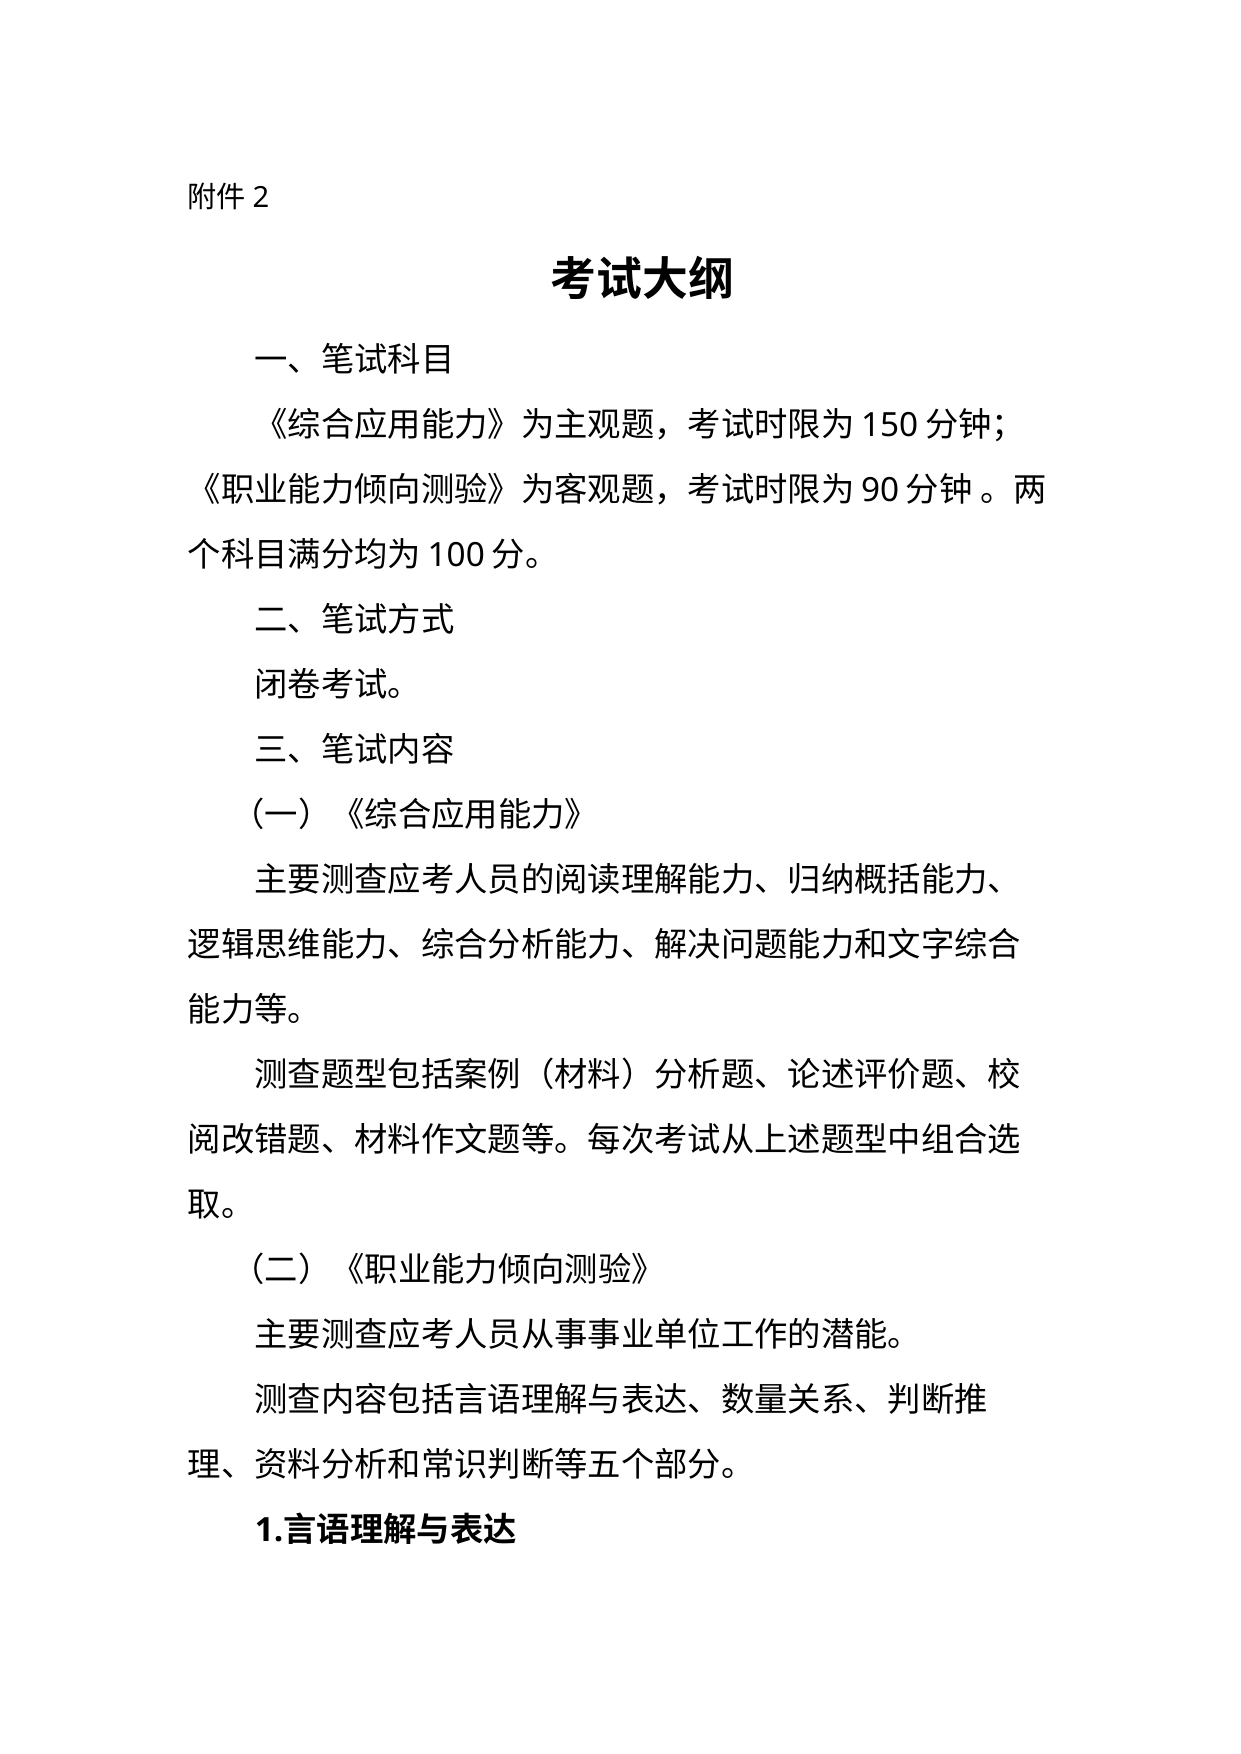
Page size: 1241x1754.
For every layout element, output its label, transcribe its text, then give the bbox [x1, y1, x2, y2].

text 一、笔试科目 [187, 324, 1053, 389]
text 主要测查应考人员的阅读理解能力、归纳概括能力、逻辑思维能力、综合分析能力、解决问题能力和文字综合能力等。 [187, 844, 1053, 1039]
text 考试大纲 [187, 227, 1053, 324]
text （二）《职业能力倾向测验》 [187, 1234, 1053, 1299]
text 测查题型包括案例（材料）分析题、论述评价题、校阅改错题、材料作文题等。每次考试从上述题型中组合选取。 [187, 1039, 1053, 1234]
text 《综合应用能力》为主观题，考试时限为150分钟；《职业能力倾向测验》为客观题，考试时限为90分钟 。两个科目满分均为100分。 [187, 389, 1053, 584]
text 附件 2 [187, 162, 1053, 227]
text （一）《综合应用能力》 [187, 779, 1053, 844]
text 三、笔试内容 [187, 714, 1053, 779]
text 二、笔试方式 [187, 584, 1053, 649]
text 测查内容包括言语理解与表达、数量关系、判断推理、资料分析和常识判断等五个部分。 [187, 1364, 1053, 1494]
text 闭卷考试。 [187, 649, 1053, 714]
text 主要测查应考人员从事事业单位工作的潜能。 [187, 1299, 1053, 1364]
text 1.言语理解与表达 [187, 1494, 1053, 1559]
